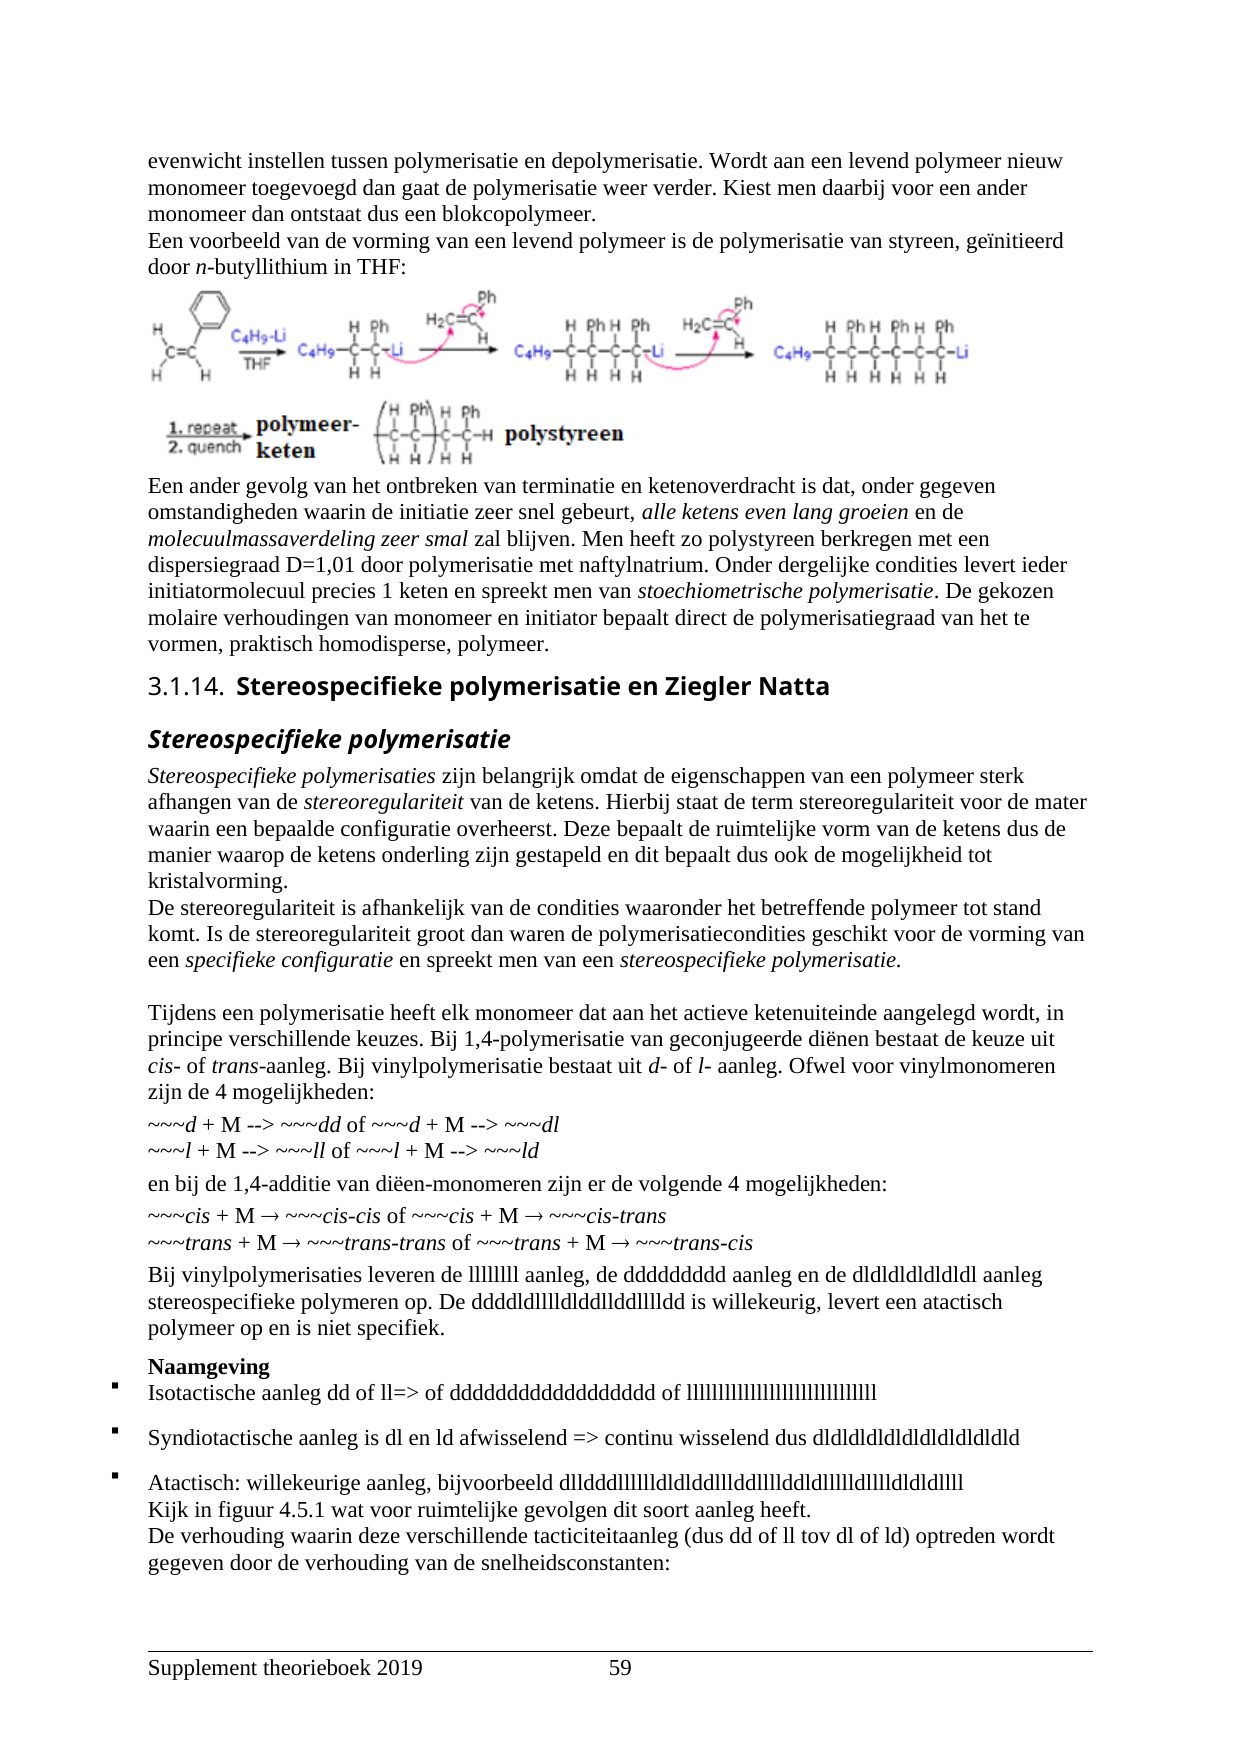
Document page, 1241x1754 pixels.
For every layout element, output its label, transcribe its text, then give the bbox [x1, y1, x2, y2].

text Bij vinylpolymerisaties leveren de llllllll aanleg, de ddddddddd aanleg en de dldldldldldldl aanleg stereospecifieke polymeren op. De ddddldlllldlddllddlllldd is willekeurig, levert een atactisch polymeer op en is niet specifiek. [148, 1261, 1093, 1340]
list Atactisch: willekeurige aanleg, bijvoorbeeld dlldddlllllldldlddlllddllllddldllllldlllldldldllll [110, 1469, 1093, 1496]
picture [147, 285, 973, 466]
subtitle Stereospecifieke polymerisatie [148, 722, 1093, 756]
text en bij de 1,4-additie van diëen-monomeren zijn er de volgende 4 mogelijkheden: [148, 1170, 1093, 1196]
text ~~~d + M --> ~~~dd of ~~~d + M --> ~~~dl ~~~l + M --> ~~~ll of ~~~l + M --> ~~~ld [148, 1111, 1093, 1163]
list Isotactische aanleg dd of ll=> of dddddddddddddddddd of llllllllllllllllllllllllllllll [110, 1379, 1093, 1406]
text Tijdens een polymerisatie heeft elk monomeer dat aan het actieve ketenuiteinde aangelegd wordt, in principe verschillende keuzes. Bij 1,4-polymerisatie van geconjugeerde diënen bestaat de keuze uit cis- of trans-aanleg. Bij vinylpolymerisatie bestaat uit d- of l- aanleg. Ofwel voor vinylmonomeren zijn de 4 mogelijkheden: [148, 999, 1093, 1104]
text Kijk in figuur 4.5.1 wat voor ruimtelijke gevolgen dit soort aanleg heeft. [148, 1496, 1093, 1522]
list Syndiotactische aanleg is dl en ld afwisselend => continu wisselend dus dldldldldldldldldldldld [110, 1424, 1093, 1451]
text Stereospecifieke polymerisaties zijn belangrijk omdat de eigenschappen van een polymeer sterk afhangen van de stereoregulariteit van de ketens. Hierbij staat de term stereoregulariteit voor de mater waarin een bepaalde configuratie overheerst. Deze bepaalt de ruimtelijke vorm van de ketens dus de manier waarop de ketens onderling zijn gestapeld en dit bepaalt dus ook de mogelijkheid tot kristalvorming. [148, 762, 1093, 894]
subtitle Stereospecifieke polymerisatie en Ziegler Natta [148, 669, 1093, 703]
text Naamgeving [148, 1353, 1093, 1379]
text Een ander gevolg van het ontbreken van terminatie en ketenoverdracht is dat, onder gegeven omstandigheden waarin de initiatie zeer snel gebeurt, alle ketens even lang groeien en de molecuulmassaverdeling zeer smal zal blijven. Men heeft zo polystyreen berkregen met een dispersiegraad D=1,01 door polymerisatie met naftylnatrium. Onder dergelijke condities levert ieder initiatormolecuul precies 1 keten en spreekt men van stoechiometrische polymerisatie. De gekozen molaire verhoudingen van monomeer en initiator bepaalt direct de polymerisatiegraad van het te vormen, praktisch homodisperse, polymeer. [148, 472, 1093, 656]
text Een voorbeeld van de vorming van een levend polymeer is de polymerisatie van styreen, geïnitieerd door n-butyllithium in THF: [148, 227, 1093, 279]
text De stereoregulariteit is afhankelijk van de condities waaronder het betreffende polymeer tot stand komt. Is de stereoregulariteit groot dan waren de polymerisatiecondities geschikt voor de vorming van een specifieke configuratie en spreekt men van een stereospecifieke polymerisatie. [148, 894, 1093, 973]
text ~~~cis + M  ~~~cis-cis of ~~~cis + M  ~~~cis-trans ~~~trans + M  ~~~trans-trans of ~~~trans + M  ~~~trans-cis [148, 1202, 1093, 1255]
text De verhouding waarin deze verschillende tacticiteitaanleg (dus dd of ll tov dl of ld) optreden wordt gegeven door de verhouding van de snelheidsconstanten: [148, 1522, 1093, 1575]
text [148, 148, 1093, 227]
